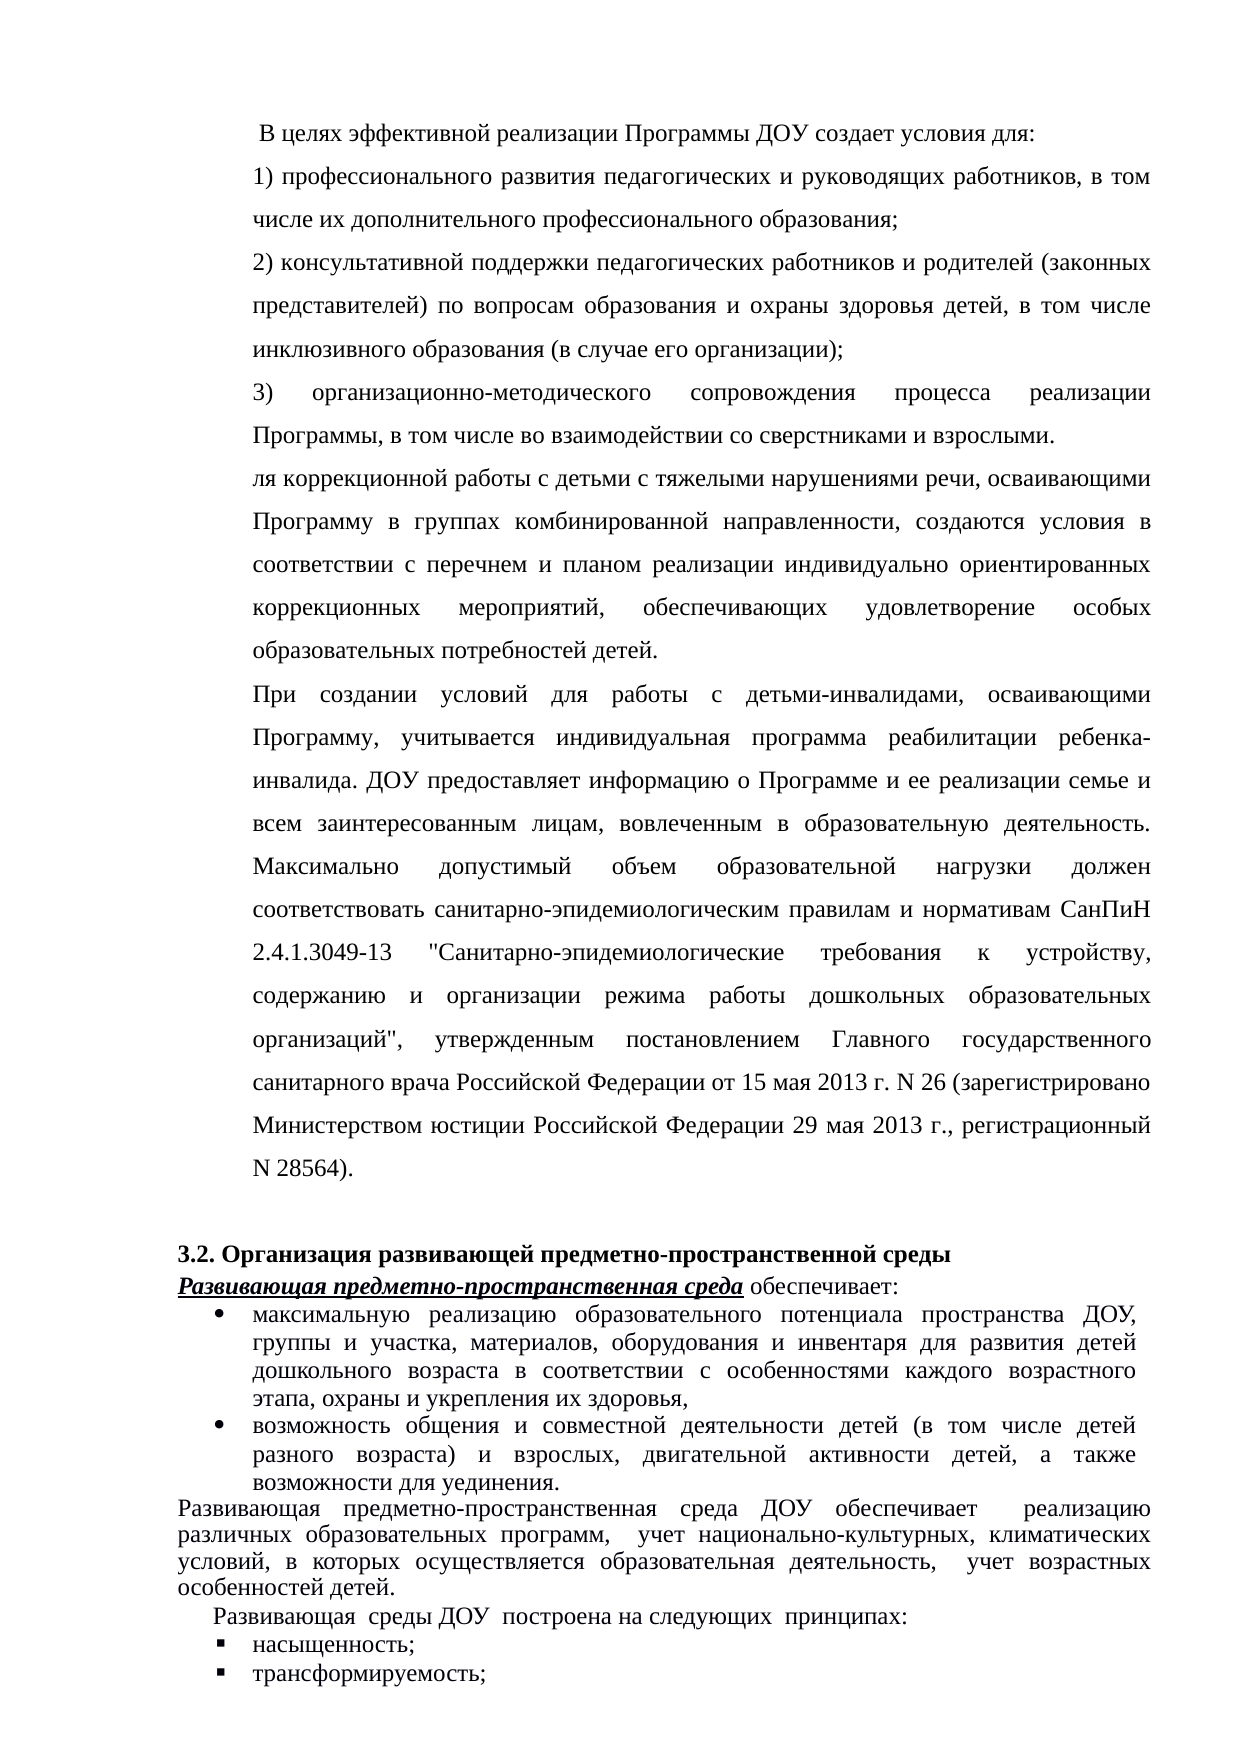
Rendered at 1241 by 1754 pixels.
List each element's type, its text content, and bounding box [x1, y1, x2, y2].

text Развивающая среды ДОУ построена на следующих принципах: [213, 1601, 1152, 1630]
list трансформируемость; [215, 1658, 1152, 1687]
list насыщенность; [215, 1630, 1152, 1658]
text Развивающая предметно-пространственная среда обеспечивает: [177, 1272, 1137, 1300]
text 3.2. Организация развивающей предметно-пространственной среды [177, 1239, 1152, 1268]
list 1) профессионального развития педагогических и руководящих работников, в том числе их дополнительного профессионального образования; [252, 161, 1152, 233]
list 3) организационно-методического сопровождения процесса реализации Программы, в том числе во взаимодействии со сверстниками и взрослыми. [252, 377, 1152, 449]
list возможность общения и совместной деятельности детей (в том числе детей разного возраста) и взрослых, двигательной активности детей, а также возможности для уединения. [215, 1412, 1137, 1495]
list В целях эффективной реализации Программы ДОУ создает условия для: [252, 118, 1152, 147]
list максимальную реализацию образовательного потенциала пространства ДОУ, группы и участка, материалов, оборудования и инвентаря для развития детей дошкольного возраста в соответствии с особенностями каждого возрастного этапа, охраны и укрепления их здоровья, [215, 1300, 1137, 1412]
list ля коррекционной работы с детьми с тяжелыми нарушениями речи, осваивающими Программу в группах комбинированной направленности, создаются условия в соответствии с перечнем и планом реализации индивидуально ориентированных коррекционных мероприятий, обеспечивающих удовлетворение особых образовательных потребностей детей. [252, 463, 1152, 664]
text Развивающая предметно-пространственная среда ДОУ обеспечивает реализацию различных образовательных программ, учет национально-культурных, климатических условий, в которых осуществляется образовательная деятельность, учет возрастных особенностей детей. [177, 1495, 1152, 1601]
list 2) консультативной поддержки педагогических работников и родителей (законных представителей) по вопросам образования и охраны здоровья детей, в том числе инклюзивного образования (в случае его организации); [252, 247, 1152, 362]
list При создании условий для работы с детьми-инвалидами, осваивающими Программу, учитывается индивидуальная программа реабилитации ребенка-инвалида. ДОУ предоставляет информацию о Программе и ее реализации семье и всем заинтересованным лицам, вовлеченным в образовательную деятельность. Максимально допустимый объем образовательной нагрузки должен соответствовать санитарно-эпидемиологическим правилам и нормативам СанПиН 2.4.1.3049-13 "Санитарно-эпидемиологические требования к устройству, содержанию и организации режима работы дошкольных образовательных организаций", утвержденным постановлением Главного государственного санитарного врача Российской Федерации от 15 мая 2013 г. N 26 (зарегистрировано Министерством юстиции Российской Федерации 29 мая 2013 г., регистрационный N 28564). [252, 679, 1152, 1182]
